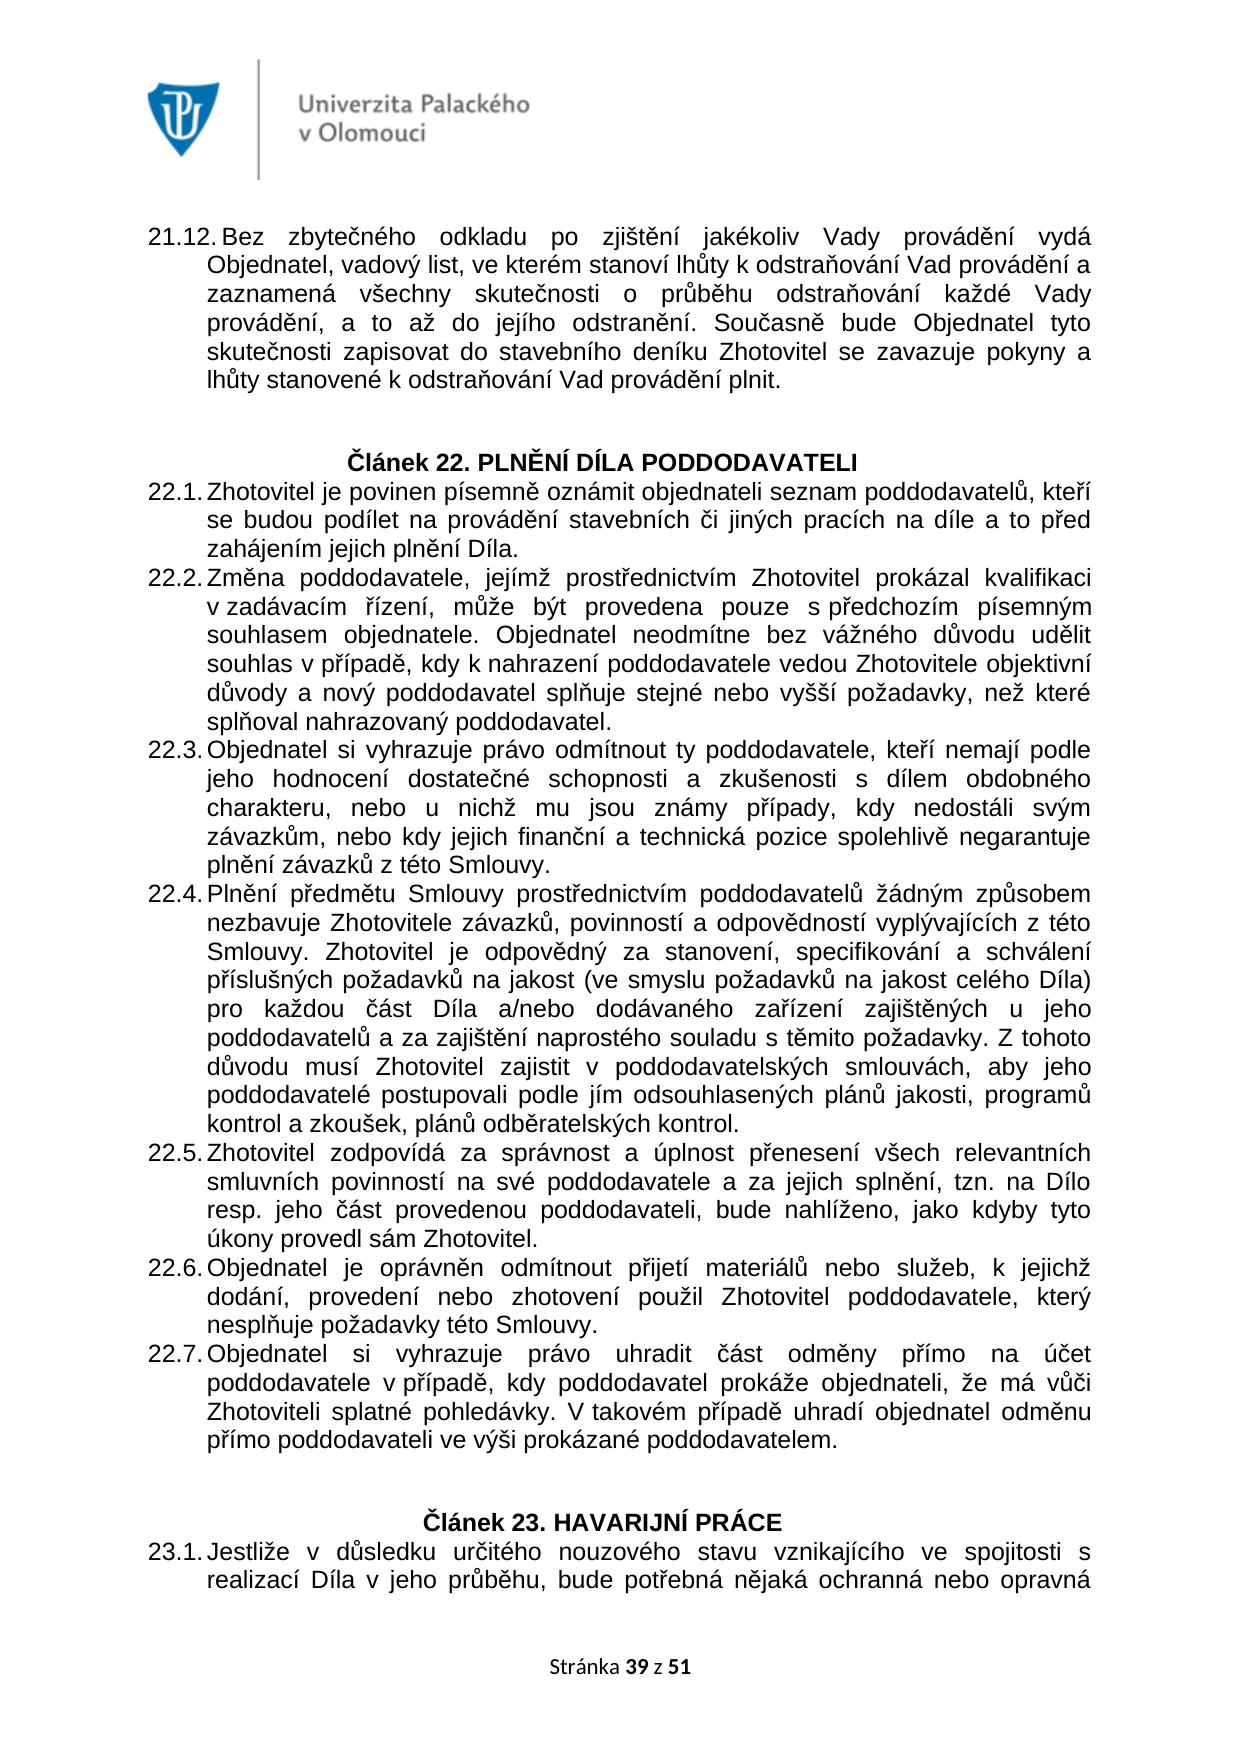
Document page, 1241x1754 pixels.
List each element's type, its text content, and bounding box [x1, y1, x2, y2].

list PLNĚNÍ DÍLA PODDODAVATELI [178, 448, 1093, 477]
list Objednatel je oprávněn odmítnout přijetí materiálů nebo služeb, k jejichž dodání, provedení nebo zhotovení použil Zhotovitel poddodavatele, který nesplňuje požadavky této Smlouvy. [148, 1253, 1093, 1339]
list Objednatel si vyhrazuje právo odmítnout ty poddodavatele, kteří nemají podle jeho hodnocení dostatečné schopnosti a zkušenosti s dílem obdobného charakteru, nebo u nichž mu jsou známy případy, kdy nedostáli svým závazkům, nebo kdy jejich finanční a technická pozice spolehlivě negarantuje plnění závazků z této Smlouvy. [148, 735, 1093, 879]
list Objednatel si vyhrazuje právo uhradit část odměny přímo na účet poddodavatele v případě, kdy poddodavatel prokáže objednateli, že má vůči Zhotoviteli splatné pohledávky. V takovém případě uhradí objednatel odměnu přímo poddodavateli ve výši prokázané poddodavatelem. [148, 1339, 1093, 1454]
picture [147, 59, 531, 180]
list Změna poddodavatele, jejímž prostřednictvím Zhotovitel prokázal kvalifikaci v zadávacím řízení, může být provedena pouze s předchozím písemným souhlasem objednatele. Objednatel neodmítne bez vážného důvodu udělit souhlas v případě, kdy k nahrazení poddodavatele vedou Zhotovitele objektivní důvody a nový poddodavatel splňuje stejné nebo vyšší požadavky, než které splňoval nahrazovaný poddodavatel. [148, 563, 1093, 735]
list Zhotovitel zodpovídá za správnost a úplnost přenesení všech relevantních smluvních povinností na své poddodavatele a za jejich splnění, tzn. na Dílo resp. jeho část provedenou poddodavateli, bude nahlíženo, jako kdyby tyto úkony provedl sám Zhotovitel. [148, 1138, 1093, 1253]
list HAVARIJNÍ PRÁCE [178, 1508, 1093, 1537]
list Plnění předmětu Smlouvy prostřednictvím poddodavatelů žádným způsobem nezbavuje Zhotovitele závazků, povinností a odpovědností vyplývajících z této Smlouvy. Zhotovitel je odpovědný za stanovení, specifikování a schválení příslušných požadavků na jakost (ve smyslu požadavků na jakost celého Díla) pro každou část Díla a/nebo dodávaného zařízení zajištěných u jeho poddodavatelů a za zajištění naprostého souladu s těmito požadavky. Z tohoto důvodu musí Zhotovitel zajistit v poddodavatelských smlouvách, aby jeho poddodavatelé postupovali podle jím odsouhlasených plánů jakosti, programů kontrol a zkoušek, plánů odběratelských kontrol. [148, 879, 1093, 1138]
list Bez zbytečného odkladu po zjištění jakékoliv Vady provádění vydá Objednatel, vadový list, ve kterém stanoví lhůty k odstraňování Vad provádění a zaznamená všechny skutečnosti o průběhu odstraňování každé Vady provádění, a to až do jejího odstranění. Současně bude Objednatel tyto skutečnosti zapisovat do stavebního deníku Zhotovitel se zavazuje pokyny a lhůty stanovené k odstraňování Vad provádění plnit. [148, 222, 1093, 394]
list Zhotovitel je povinen písemně oznámit objednateli seznam poddodavatelů, kteří se budou podílet na provádění stavebních či jiných pracích na díle a to před zahájením jejich plnění Díla. [148, 477, 1093, 563]
